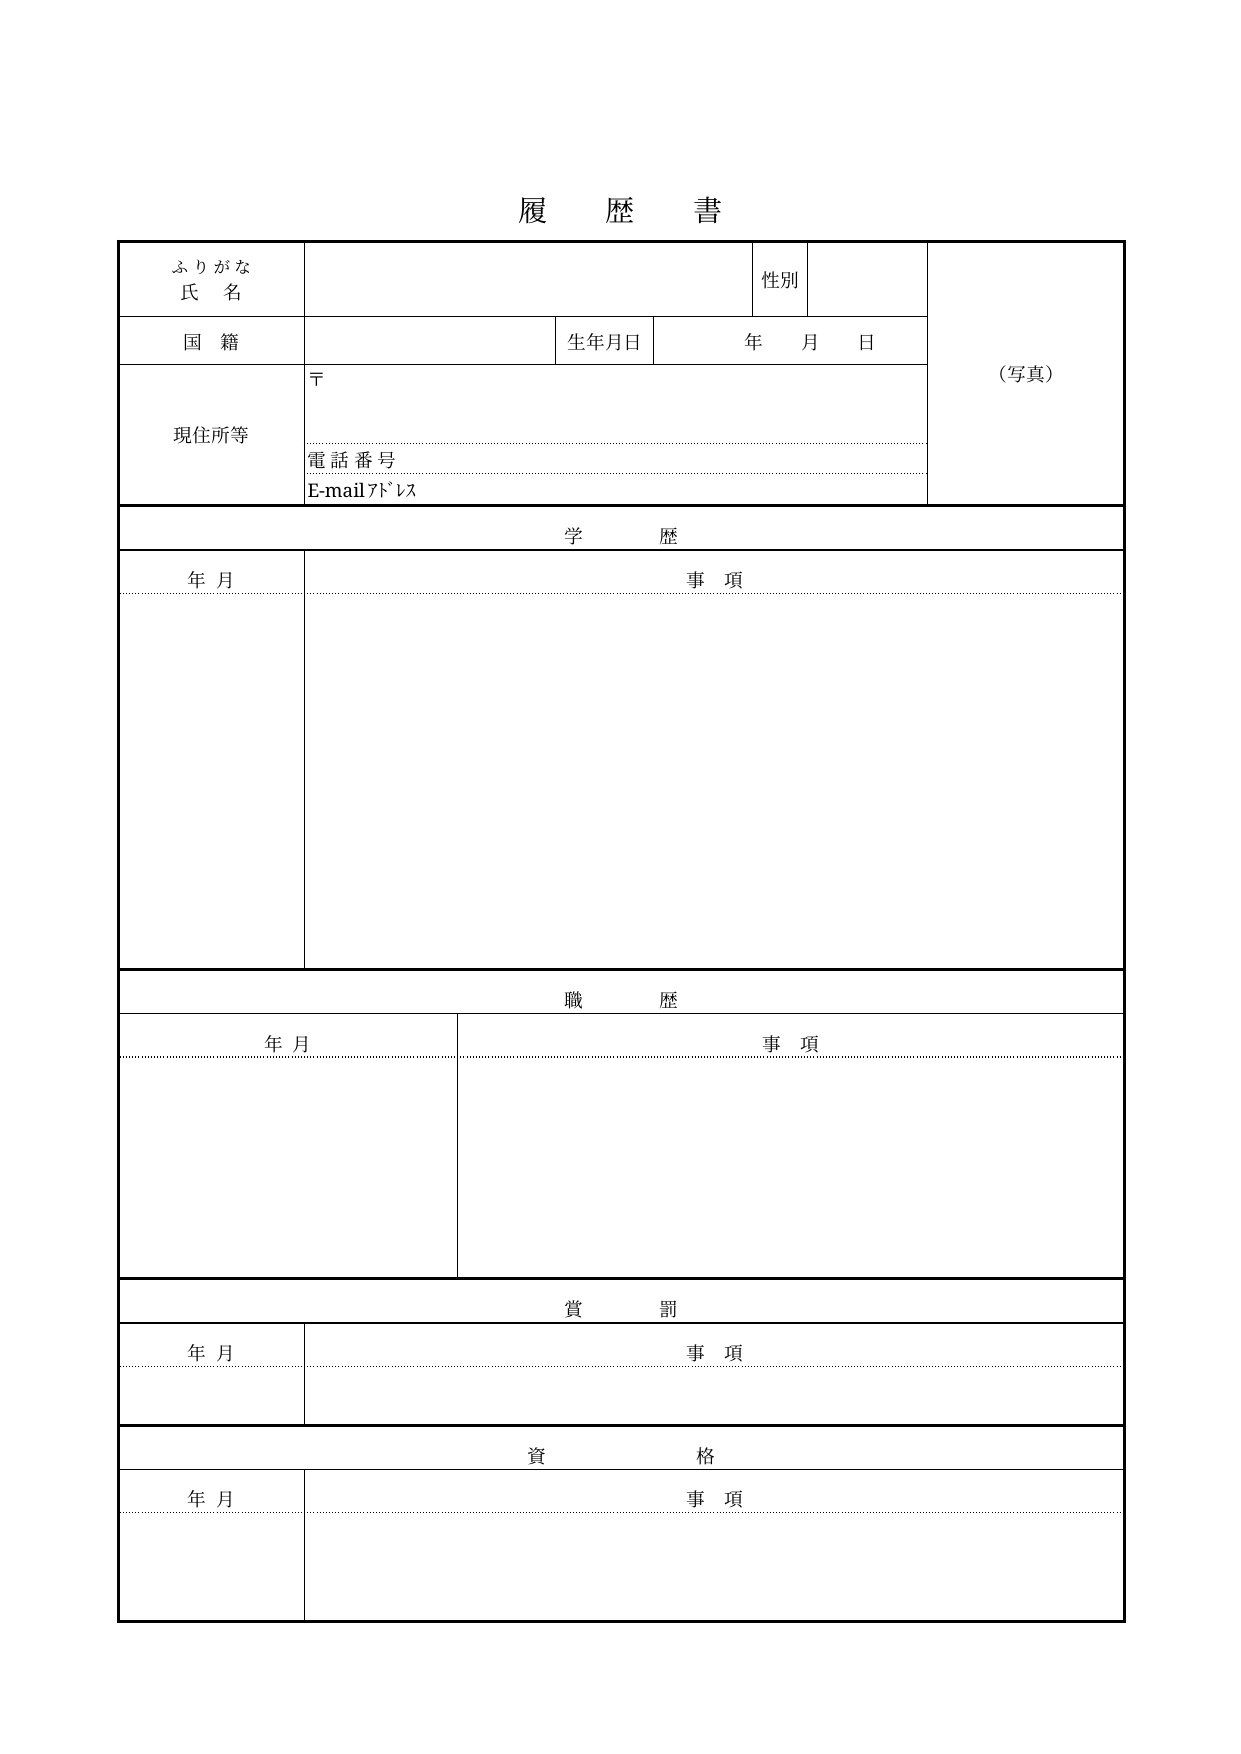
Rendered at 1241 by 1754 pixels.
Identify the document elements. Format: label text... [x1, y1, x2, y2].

table_cell 年 月 [120, 1014, 457, 1056]
table_header [305, 243, 752, 316]
table_cell E-mailｱﾄﾞﾚｽ [305, 473, 927, 504]
table_cell 年 月 [120, 551, 304, 593]
table_cell 年 月 [120, 1324, 304, 1366]
table_cell 事 項 [305, 1470, 1123, 1512]
text 履 歴 書 [118, 179, 1122, 239]
table_header （写真） [928, 243, 1123, 504]
table_header [808, 243, 927, 316]
table_cell 生年月日 [556, 317, 653, 364]
table_cell 職 歴 [120, 971, 1123, 1013]
table_header 性別 [753, 243, 807, 316]
table_cell 賞 罰 [120, 1280, 1123, 1322]
table_cell [305, 1366, 1123, 1424]
table_cell [120, 1056, 457, 1277]
table_cell [120, 593, 304, 968]
table_cell [120, 1366, 304, 1424]
table_cell [305, 1512, 1123, 1619]
table_cell [458, 1056, 1123, 1277]
table_cell 資 格 [120, 1427, 1123, 1469]
table_cell 国 籍 [120, 317, 304, 364]
table_cell [120, 1512, 304, 1619]
table_cell 〒 [305, 365, 927, 443]
table_cell 年 月 [120, 1470, 304, 1512]
table_cell 事 項 [458, 1014, 1123, 1056]
table_cell 事 項 [305, 551, 1123, 593]
table_cell [305, 317, 555, 364]
table_cell 学 歴 [120, 507, 1123, 549]
table_cell 年 月 日 [654, 317, 927, 364]
table_cell 電話番号 [305, 443, 927, 473]
table_header ふ り が な 氏 名 [120, 243, 304, 316]
table_cell 現住所等 [120, 365, 304, 504]
table_cell 事 項 [305, 1324, 1123, 1366]
table_cell [305, 593, 1123, 968]
